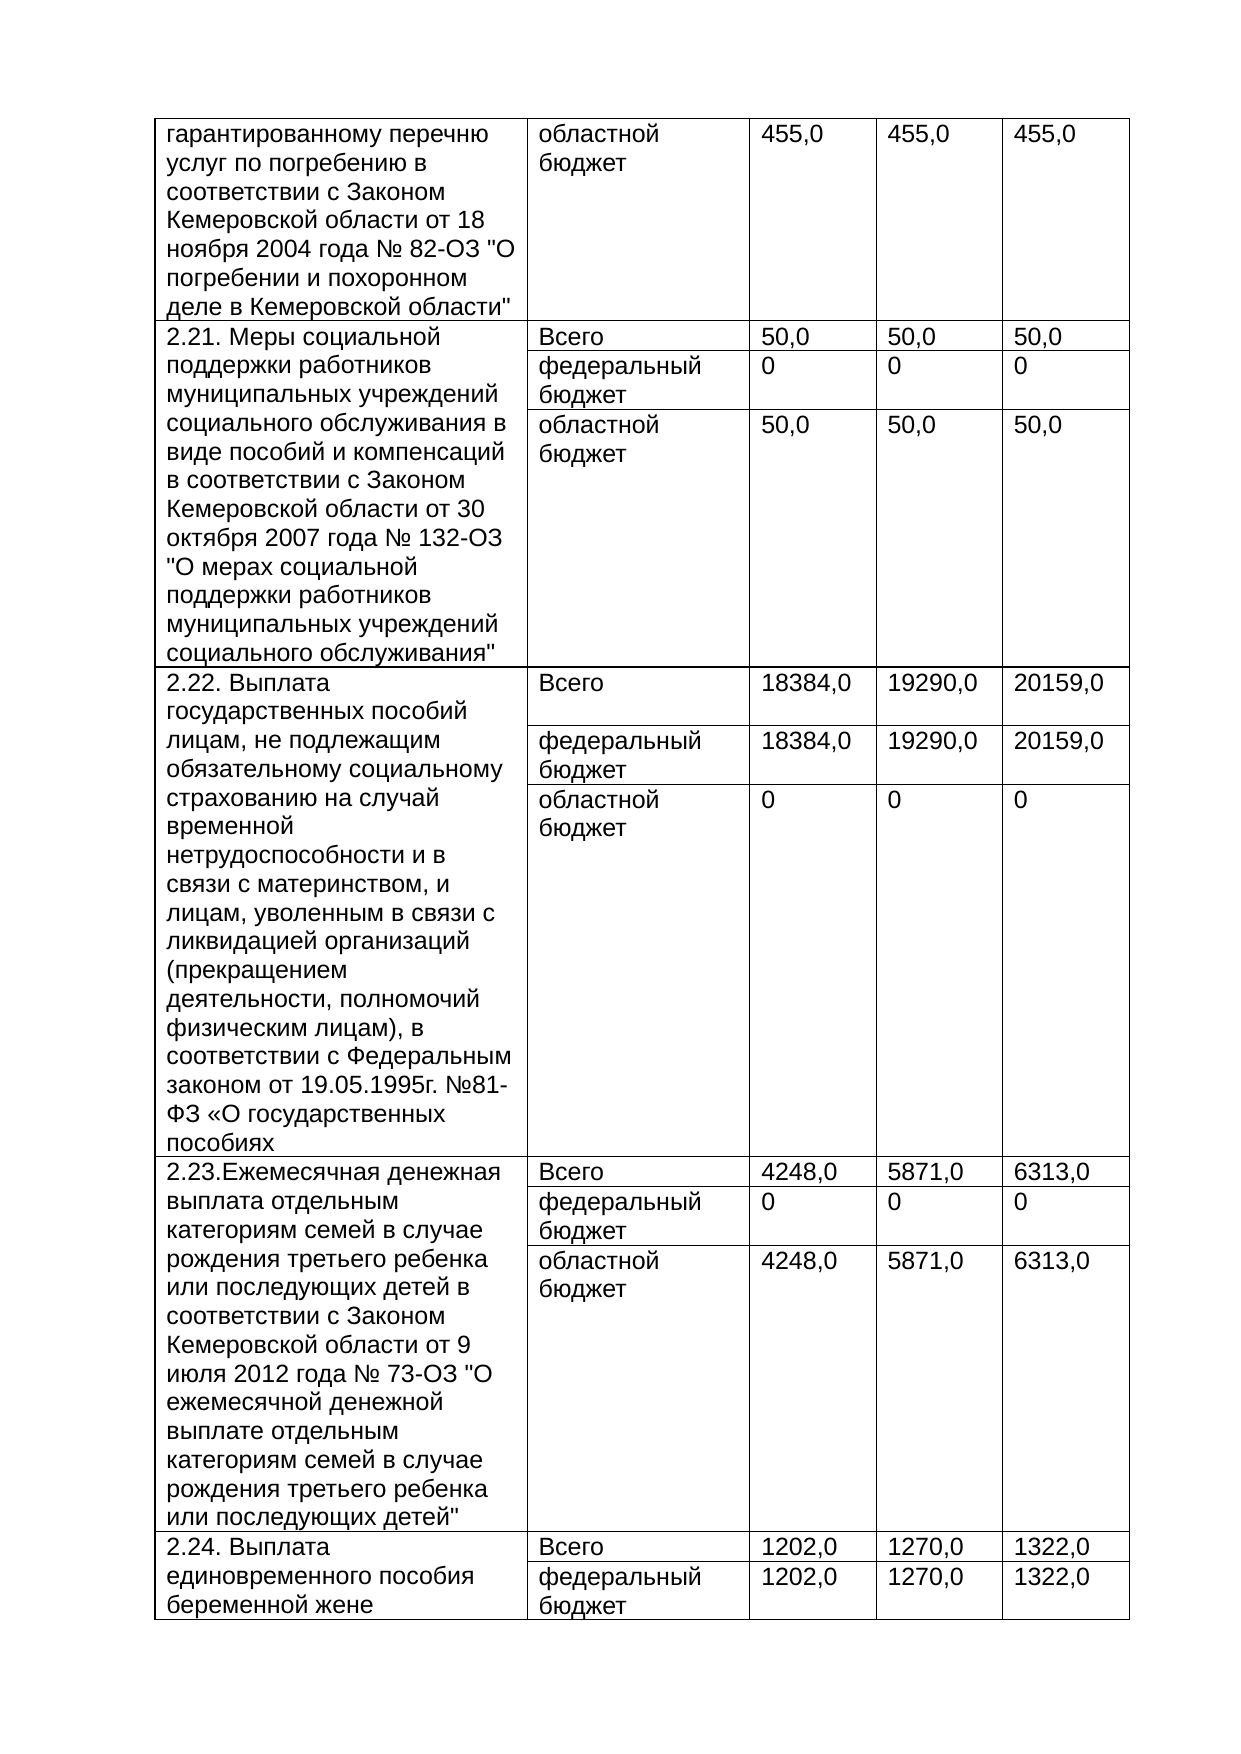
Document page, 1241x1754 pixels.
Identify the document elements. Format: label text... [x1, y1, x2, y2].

table_cell областной бюджет [528, 410, 749, 666]
table_cell 50,0 [877, 321, 1002, 350]
table_cell 18384,0 [750, 668, 876, 725]
table_cell областной бюджет [528, 119, 749, 320]
table_cell 1322,0 [1003, 1532, 1129, 1561]
table_cell 50,0 [1003, 410, 1129, 666]
table_cell 19290,0 [877, 726, 1002, 783]
table_cell 0 [1003, 785, 1129, 1156]
table_cell 0 [877, 351, 1002, 409]
table_cell 18384,0 [750, 726, 876, 783]
table_cell 5871,0 [877, 1157, 1002, 1186]
table_cell 5871,0 [877, 1246, 1002, 1531]
table_cell 50,0 [1003, 321, 1129, 350]
table_cell федеральный бюджет [528, 1187, 749, 1244]
table_cell 455,0 [1003, 119, 1129, 320]
table_cell 6313,0 [1003, 1246, 1129, 1531]
table_cell 0 [877, 1187, 1002, 1244]
table_cell 6313,0 [1003, 1157, 1129, 1186]
table_cell 2.22. Выплата государственных пособий лицам, не подлежащим обязательному социальному страхованию на случай временной нетрудоспособности и в связи с материнством, и лицам, уволенным в связи с ликвидацией организаций (прекращением деятельности, полномочий физическим лицам), в соответствии с Федеральным законом от 19.05.1995г. №81-ФЗ «О государственных пособиях [156, 668, 527, 1156]
table_cell Всего [528, 321, 749, 350]
table_cell Всего [528, 1532, 749, 1561]
table_cell 19290,0 [877, 668, 1002, 725]
table_cell 0 [750, 785, 876, 1156]
table_cell Всего [528, 668, 749, 725]
table_cell 1270,0 [877, 1562, 1002, 1619]
table_cell 1322,0 [1003, 1562, 1129, 1619]
table_cell 0 [750, 351, 876, 409]
table_cell 0 [1003, 1187, 1129, 1244]
table_cell 1202,0 [750, 1562, 876, 1619]
table_cell 20159,0 [1003, 668, 1129, 725]
table_cell федеральный бюджет [528, 726, 749, 783]
table_cell 2.21. Меры социальной поддержки работников муниципальных учреждений социального обслуживания в виде пособий и компенсаций в соответствии с Законом Кемеровской области от 30 октября 2007 года № 132-ОЗ "О мерах социальной поддержки работников муниципальных учреждений социального обслуживания" [156, 321, 527, 666]
table_cell 1270,0 [877, 1532, 1002, 1561]
table_cell 455,0 [877, 119, 1002, 320]
table_cell 50,0 [877, 410, 1002, 666]
table_cell федеральный бюджет [528, 1562, 749, 1619]
table_cell федеральный бюджет [528, 351, 749, 409]
table_cell 2.23.Ежемесячная денежная выплата отдельным категориям семей в случае рождения третьего ребенка или последующих детей в соответствии с Законом Кемеровской области от 9 июля 2012 года № 73-ОЗ "О ежемесячной денежной выплате отдельным категориям семей в случае рождения третьего ребенка или последующих детей" [156, 1157, 527, 1531]
table_cell 50,0 [750, 321, 876, 350]
table_cell 2.24. Выплата единовременного пособия беременной жене военнослужащего, проходящего военную службу по призыву, а также ежемесячное пособия на ребенка военнослужащего, проходящего военную службу по призыву [156, 1532, 527, 1619]
table_cell 50,0 [750, 410, 876, 666]
table_cell 455,0 [750, 119, 876, 320]
table_cell 4248,0 [750, 1157, 876, 1186]
table_cell 0 [1003, 351, 1129, 409]
table_cell областной бюджет [528, 785, 749, 1156]
table_cell Всего [528, 1157, 749, 1186]
table_cell 0 [877, 785, 1002, 1156]
table_cell областной бюджет [528, 1246, 749, 1531]
table_cell 4248,0 [750, 1246, 876, 1531]
table_cell 20159,0 [1003, 726, 1129, 783]
table_cell 0 [750, 1187, 876, 1244]
table_cell 1202,0 [750, 1532, 876, 1561]
